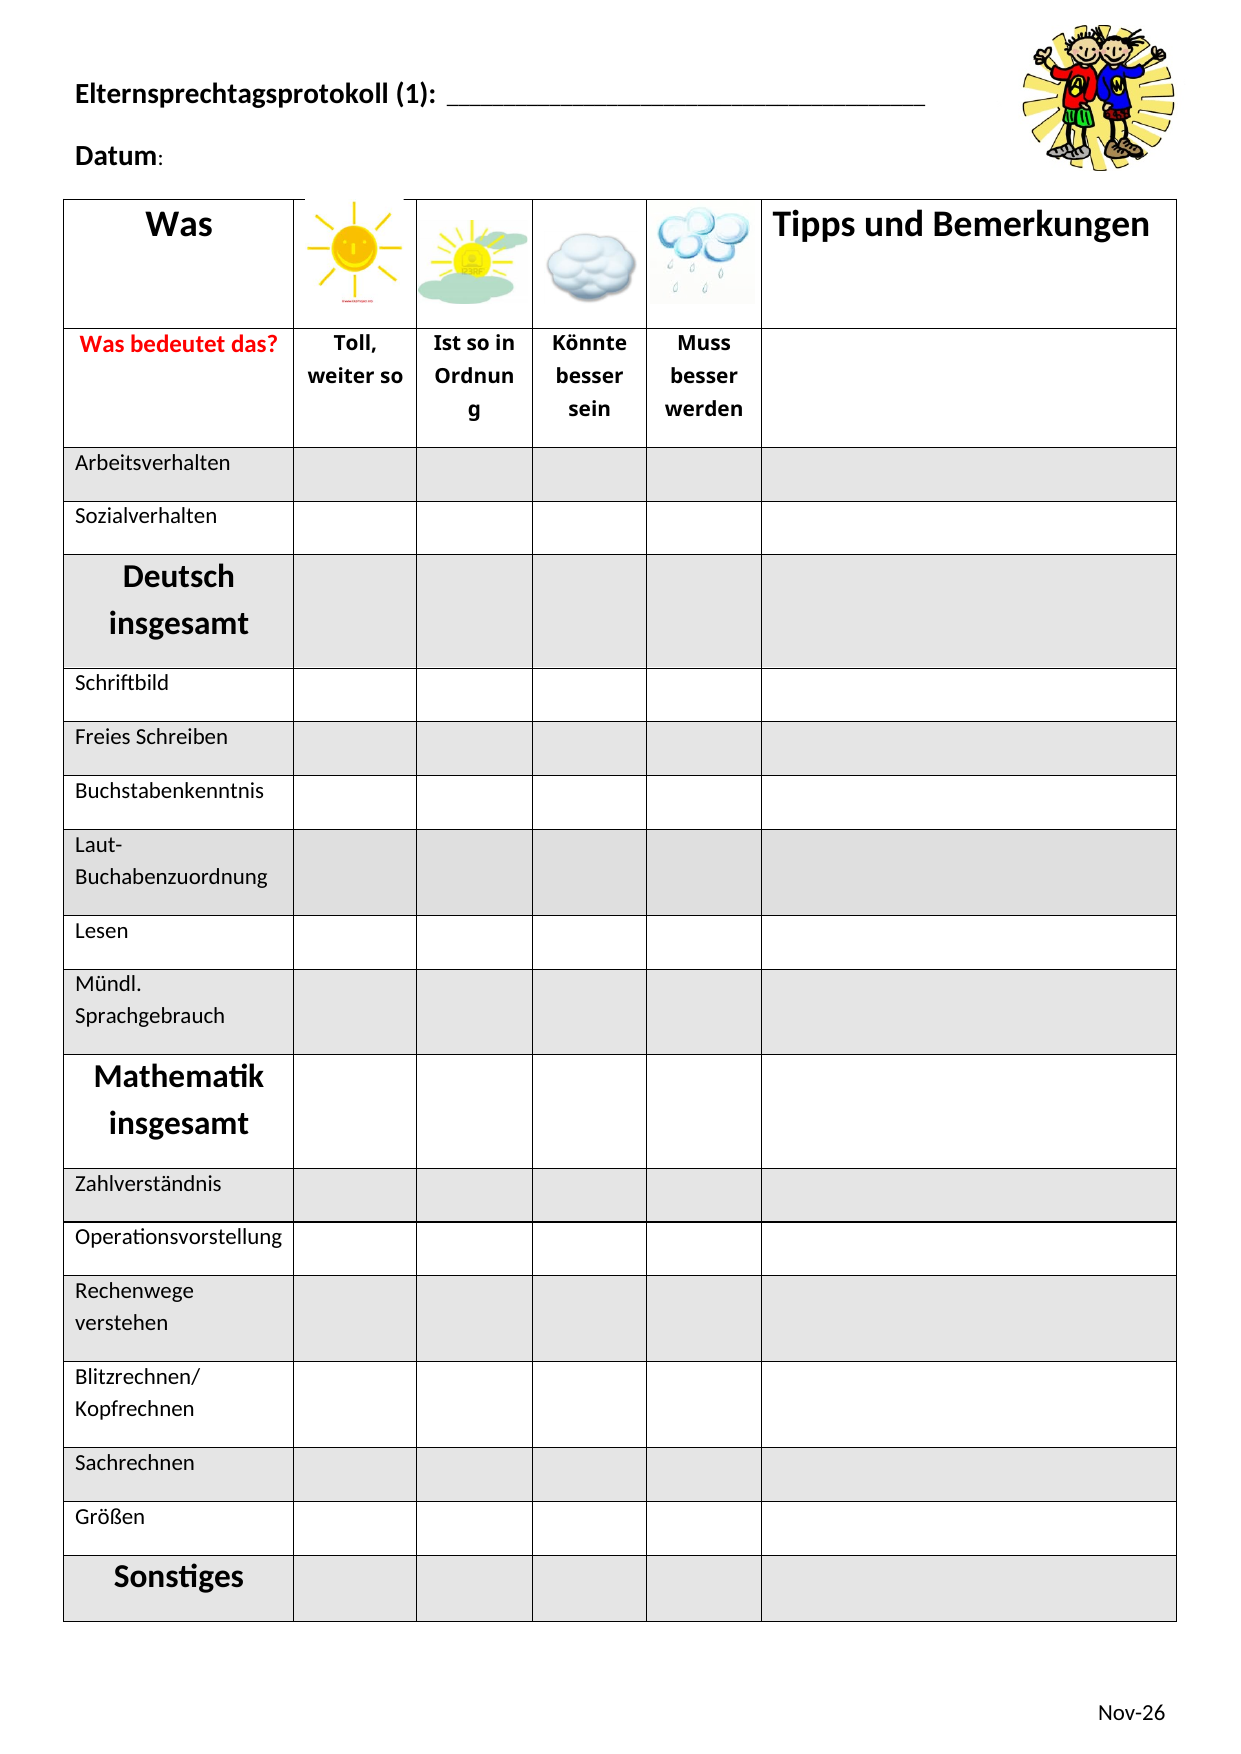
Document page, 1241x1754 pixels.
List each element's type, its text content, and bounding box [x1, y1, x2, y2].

table_cell [417, 1055, 532, 1168]
table_cell [533, 1276, 646, 1361]
table_header Was [64, 200, 293, 327]
table_cell [762, 1223, 1176, 1275]
table_cell [294, 1502, 416, 1554]
table_cell [417, 1362, 532, 1447]
table_cell [417, 830, 532, 915]
table_cell [294, 1276, 416, 1361]
table_cell [647, 1448, 761, 1501]
table_cell [417, 1448, 532, 1501]
table_cell [762, 1169, 1176, 1221]
table_cell [762, 916, 1176, 968]
table_cell [762, 329, 1176, 447]
table_cell [533, 1362, 646, 1447]
table_cell [647, 776, 761, 829]
table_cell [294, 502, 416, 554]
table_cell [294, 722, 416, 775]
table_cell [294, 970, 416, 1054]
table_cell [417, 722, 532, 775]
table_cell [417, 1276, 532, 1361]
table_cell [417, 448, 532, 501]
table_cell Muss besser werden [647, 329, 761, 447]
table_cell Buchstabenkenntnis [64, 776, 293, 829]
text Elternsprechtagsprotokoll (1): __________________________________________ [75, 75, 996, 111]
table_header [533, 200, 646, 327]
table_cell [533, 669, 646, 721]
table_cell [647, 970, 761, 1054]
table_cell [762, 1502, 1176, 1554]
table_cell [294, 669, 416, 721]
table_cell [294, 1362, 416, 1447]
table_cell [533, 502, 646, 554]
table_cell [647, 1223, 761, 1275]
table_cell Größen [64, 1502, 293, 1554]
table_cell [647, 555, 761, 667]
table_cell [647, 830, 761, 915]
table_cell [762, 722, 1176, 775]
table_cell [533, 916, 646, 968]
table_cell [647, 448, 761, 501]
table_cell [762, 1055, 1176, 1168]
table_cell [294, 1223, 416, 1275]
table_cell [762, 970, 1176, 1054]
picture [996, 25, 1186, 171]
table_cell [533, 776, 646, 829]
table_cell [294, 776, 416, 829]
table_cell [762, 830, 1176, 915]
table_cell [294, 916, 416, 968]
text Datum: [75, 137, 1165, 172]
table_cell Mündl. Sprachgebrauch [64, 970, 293, 1054]
table_cell [533, 1055, 646, 1168]
table_cell [294, 1556, 416, 1621]
table_cell [762, 1448, 1176, 1501]
table_cell [647, 669, 761, 721]
table_cell [647, 722, 761, 775]
table_header [417, 200, 532, 327]
table_cell [533, 970, 646, 1054]
table_cell Zahlverständnis [64, 1169, 293, 1221]
table_cell Ist so in Ordnung [417, 329, 532, 447]
table_cell [533, 555, 646, 667]
table_cell [533, 1556, 646, 1621]
table_cell [533, 1169, 646, 1221]
table_header [647, 200, 761, 327]
table_cell Könnte besser sein [533, 329, 646, 447]
table_cell [762, 502, 1176, 554]
table_cell [294, 1169, 416, 1221]
table_cell [417, 1556, 532, 1621]
table_cell [294, 1448, 416, 1501]
table_cell Laut-Buchabenzuordnung [64, 830, 293, 915]
table_cell [417, 669, 532, 721]
table_cell Toll, weiter so [294, 329, 416, 447]
table_cell [647, 1169, 761, 1221]
picture [418, 220, 528, 304]
table_cell [647, 1055, 761, 1168]
table_cell [294, 1055, 416, 1168]
table_cell [417, 970, 532, 1054]
table_cell [762, 669, 1176, 721]
table_cell [533, 1223, 646, 1275]
table_cell [762, 555, 1176, 667]
table_cell [762, 448, 1176, 501]
table_cell Arbeitsverhalten [64, 448, 293, 501]
table_cell Schriftbild [64, 669, 293, 721]
table_cell [533, 830, 646, 915]
table_cell [417, 1223, 532, 1275]
table_cell Blitzrechnen/ Kopfrechnen [64, 1362, 293, 1447]
table_cell Sozialverhalten [64, 502, 293, 554]
table_cell Deutsch insgesamt [64, 555, 293, 667]
table_cell [533, 722, 646, 775]
table_cell [647, 1276, 761, 1361]
picture [650, 200, 755, 304]
table_cell [294, 555, 416, 667]
table_cell Was bedeutet das? [64, 329, 293, 447]
table_header [294, 200, 416, 327]
table_cell Sachrechnen [64, 1448, 293, 1501]
table_cell [533, 1448, 646, 1501]
table_cell Rechenwege verstehen [64, 1276, 293, 1361]
table_cell [647, 502, 761, 554]
table_cell [417, 1169, 532, 1221]
table_header Tipps und Bemerkungen [762, 200, 1176, 327]
picture [305, 199, 404, 303]
table_cell [533, 448, 646, 501]
table_cell [294, 830, 416, 915]
table_cell Freies Schreiben [64, 722, 293, 775]
table_cell Operationsvorstellung [64, 1223, 293, 1275]
table_cell [533, 1502, 646, 1554]
table_cell [762, 1556, 1176, 1621]
table_cell [762, 1362, 1176, 1447]
table_cell [417, 776, 532, 829]
table_cell [417, 502, 532, 554]
table_cell Lesen [64, 916, 293, 968]
table_cell [762, 776, 1176, 829]
table_cell Sonstiges [64, 1556, 293, 1621]
table_cell [647, 1556, 761, 1621]
table_cell [762, 1276, 1176, 1361]
table_cell [417, 916, 532, 968]
table_cell Mathematik insgesamt [64, 1055, 293, 1168]
table_cell [294, 448, 416, 501]
picture [544, 231, 638, 304]
table_cell [417, 1502, 532, 1554]
table_cell [647, 916, 761, 968]
table_cell [647, 1362, 761, 1447]
table_cell [647, 1502, 761, 1554]
table_cell [417, 555, 532, 667]
